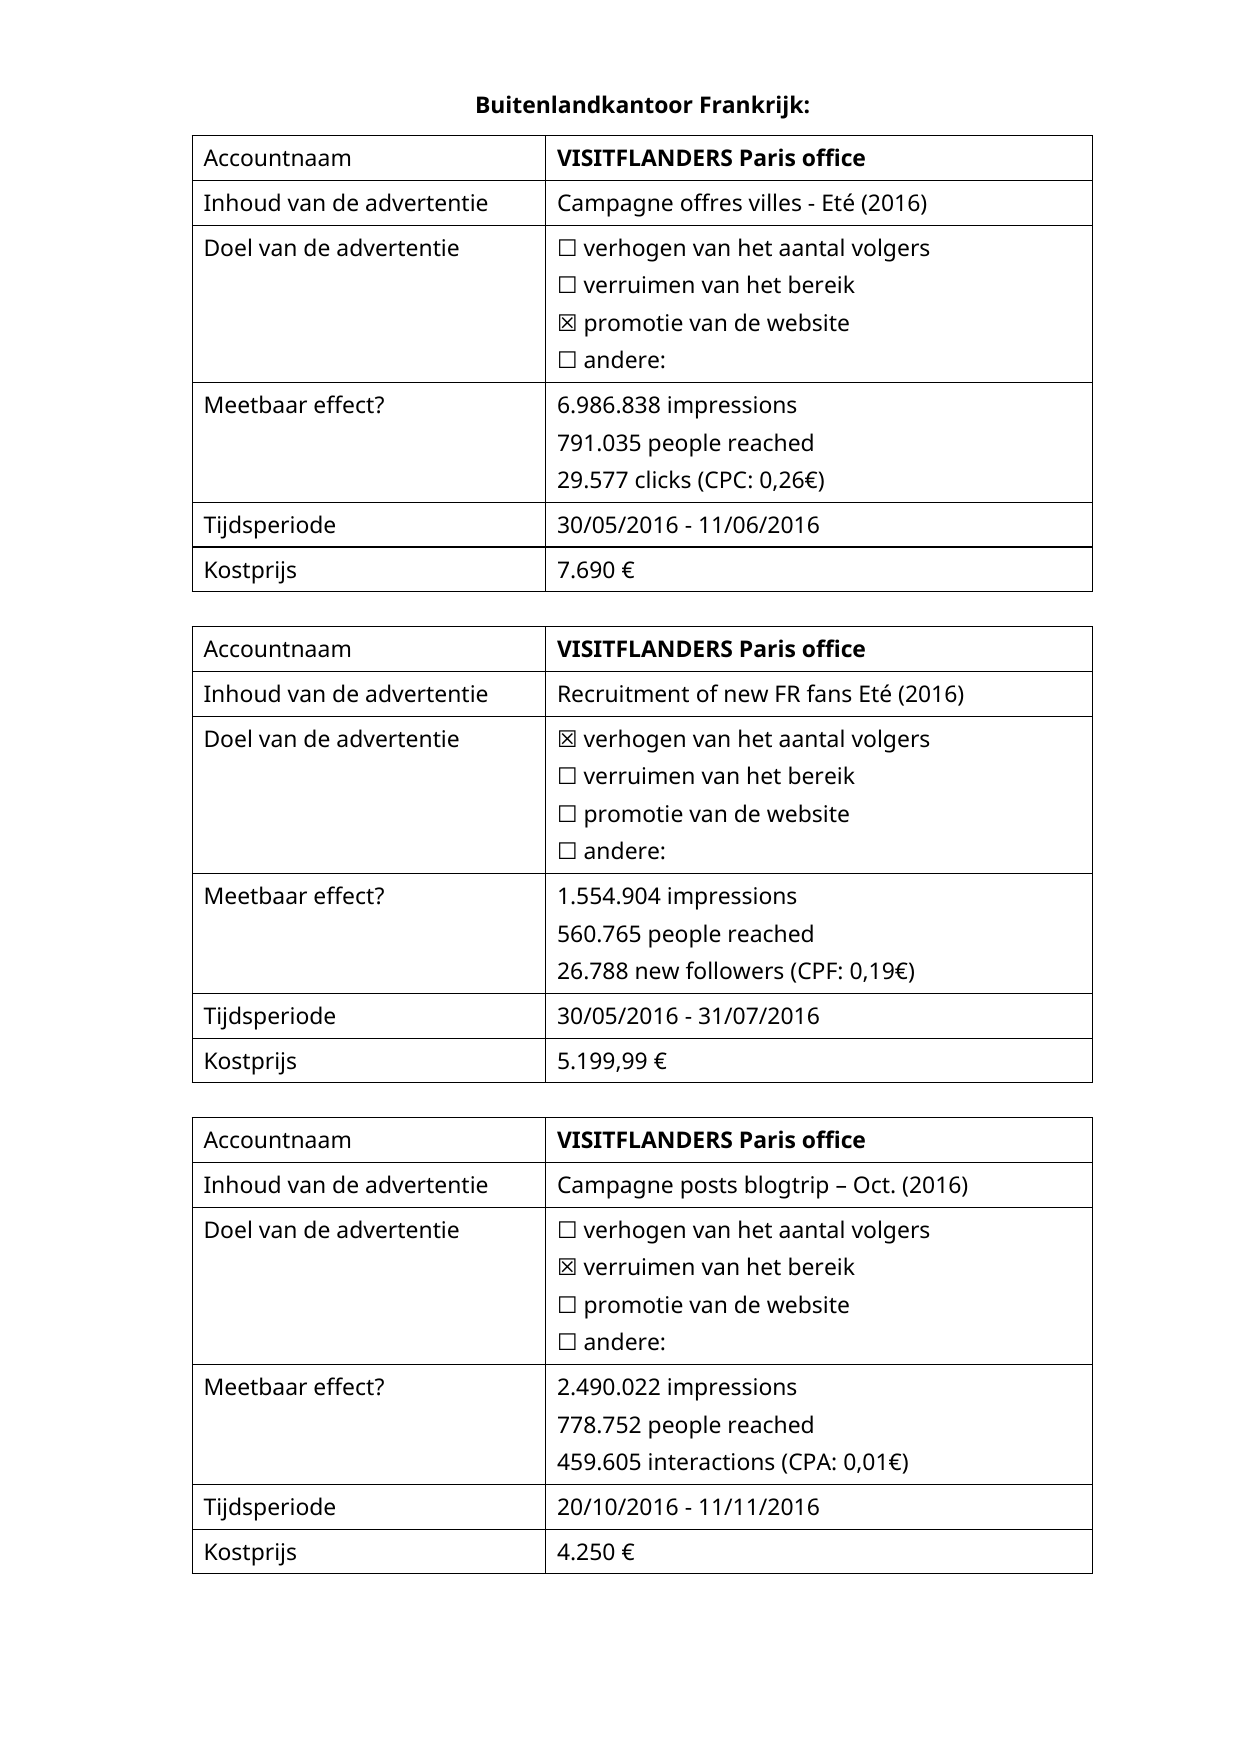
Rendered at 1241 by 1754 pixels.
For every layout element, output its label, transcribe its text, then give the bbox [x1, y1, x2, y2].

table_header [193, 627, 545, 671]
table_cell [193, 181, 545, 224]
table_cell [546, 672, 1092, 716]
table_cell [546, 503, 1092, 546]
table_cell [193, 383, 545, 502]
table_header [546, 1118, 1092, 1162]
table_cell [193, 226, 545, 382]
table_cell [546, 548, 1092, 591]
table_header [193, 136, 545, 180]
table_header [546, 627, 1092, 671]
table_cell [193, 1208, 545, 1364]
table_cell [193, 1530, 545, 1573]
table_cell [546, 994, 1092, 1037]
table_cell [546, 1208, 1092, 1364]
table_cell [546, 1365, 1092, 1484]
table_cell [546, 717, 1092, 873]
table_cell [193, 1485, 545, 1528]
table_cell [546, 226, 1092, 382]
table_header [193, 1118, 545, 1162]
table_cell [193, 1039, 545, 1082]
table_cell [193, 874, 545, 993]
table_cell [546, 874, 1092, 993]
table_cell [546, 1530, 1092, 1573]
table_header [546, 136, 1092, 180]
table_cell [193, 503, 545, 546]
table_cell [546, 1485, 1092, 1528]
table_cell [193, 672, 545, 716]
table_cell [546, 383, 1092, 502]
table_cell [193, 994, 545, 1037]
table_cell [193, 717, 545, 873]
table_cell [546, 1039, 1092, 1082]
text Buitenlandkantoor Frankrijk: [192, 89, 1092, 120]
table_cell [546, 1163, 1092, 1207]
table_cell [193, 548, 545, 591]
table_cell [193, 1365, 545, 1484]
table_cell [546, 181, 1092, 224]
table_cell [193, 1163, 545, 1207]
